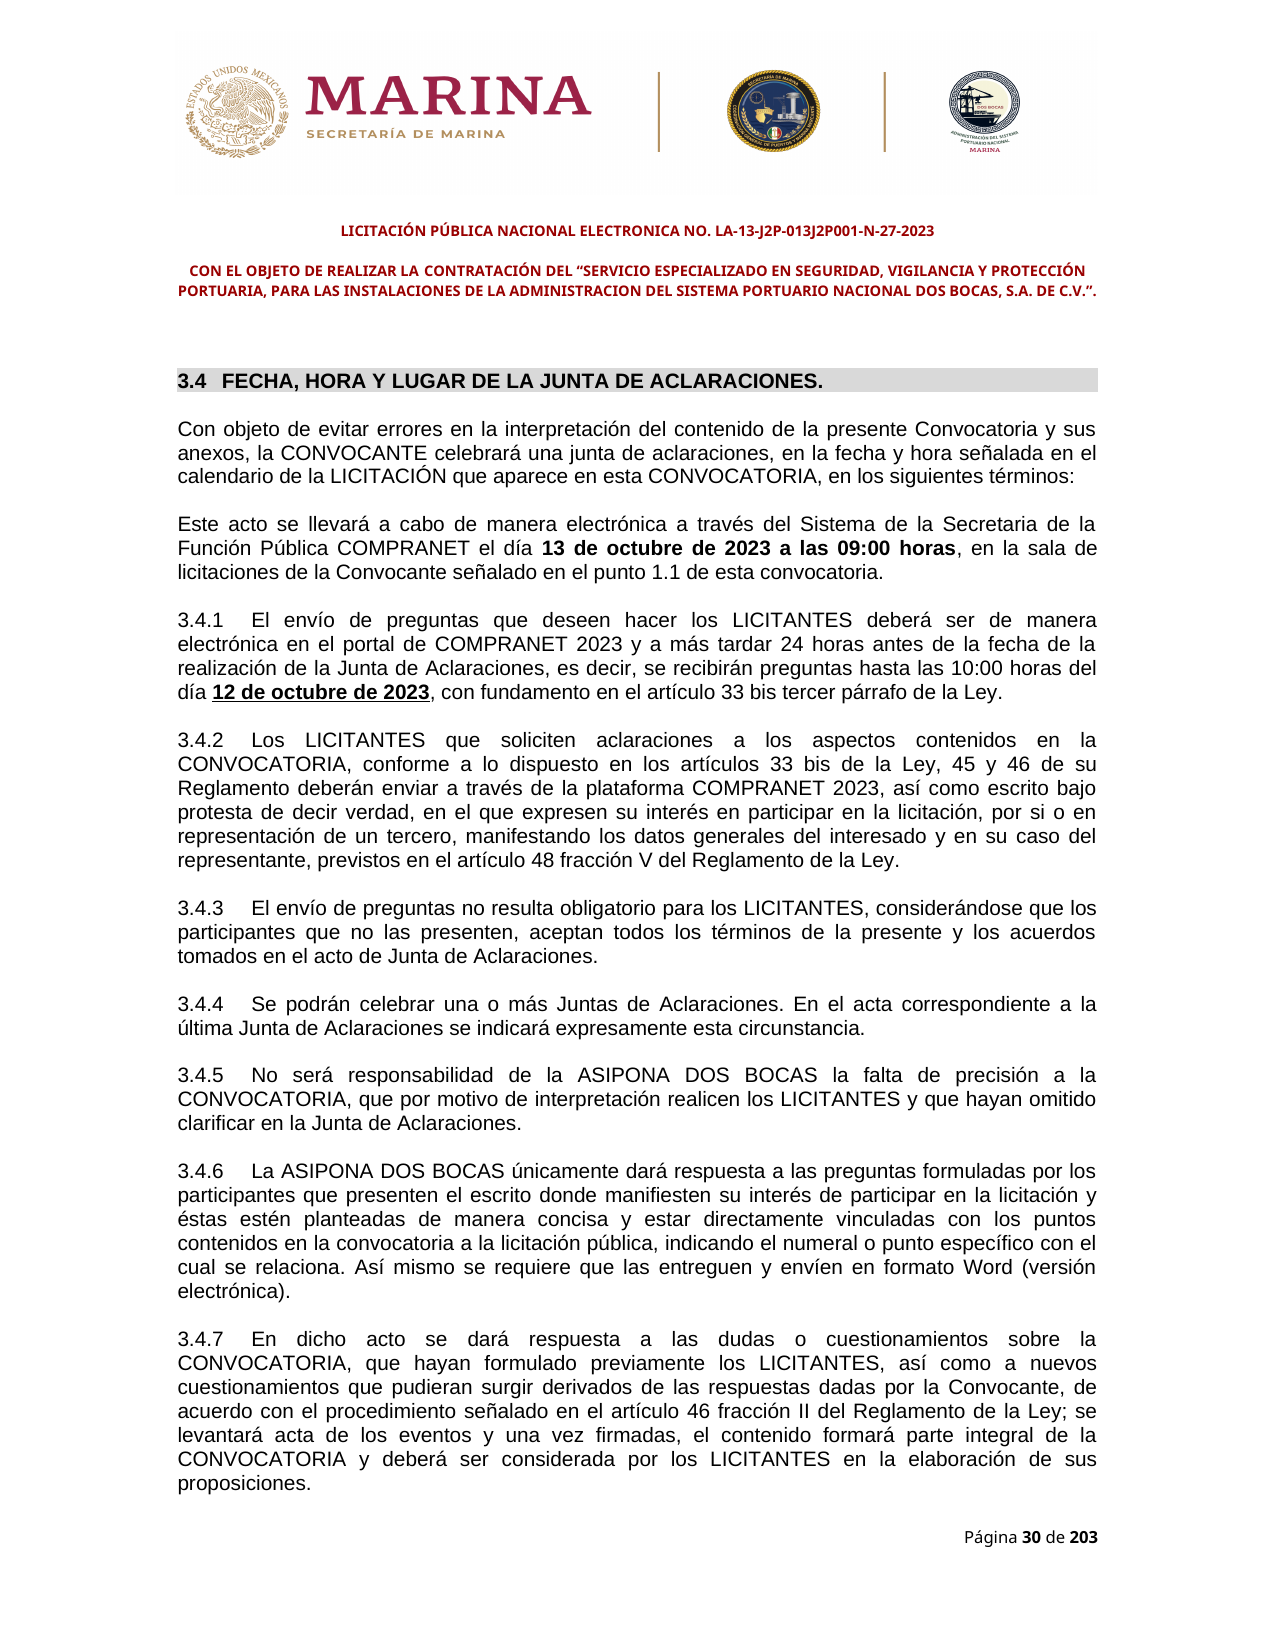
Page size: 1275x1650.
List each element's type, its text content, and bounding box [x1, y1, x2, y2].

text 3.4.2 Los LICITANTES que soliciten aclaraciones a los aspectos contenidos en la CONVOCATORIA, conforme a lo dispuesto en los artículos 33 bis de la Ley, 45 y 46 de su Reglamento deberán enviar a través de la plataforma COMPRANET 2023, así como escrito bajo protesta de decir verdad, en el que expresen su interés en participar en la licitación, por si o en representación de un tercero, manifestando los datos generales del interesado y en su caso del representante, previstos en el artículo 48 fracción V del Reglamento de la Ley. [177, 728, 1098, 872]
text 3.4.7 En dicho acto se dará respuesta a las dudas o cuestionamientos sobre la CONVOCATORIA, que hayan formulado previamente los LICITANTES, así como a nuevos cuestionamientos que pudieran surgir derivados de las respuestas dadas por la Convocante, de acuerdo con el procedimiento señalado en el artículo 46 fracción II del Reglamento de la Ley; se levantará acta de los eventos y una vez firmadas, el contenido formará parte integral de la CONVOCATORIA y deberá ser considerada por los LICITANTES en la elaboración de sus proposiciones. [177, 1327, 1098, 1494]
text 3.4.6 La ASIPONA DOS BOCAS únicamente dará respuesta a las preguntas formuladas por los participantes que presenten el escrito donde manifiesten su interés de participar en la licitación y éstas estén planteadas de manera concisa y estar directamente vinculadas con los puntos contenidos en la convocatoria a la licitación pública, indicando el numeral o punto específico con el cual se relaciona. Así mismo se requiere que las entreguen y envíen en formato Word (versión electrónica). [177, 1159, 1098, 1303]
picture [175, 31, 1098, 195]
text 3.4.3 El envío de preguntas no resulta obligatorio para los LICITANTES, considerándose que los participantes que no las presenten, aceptan todos los términos de la presente y los acuerdos tomados en el acto de Junta de Aclaraciones. [177, 896, 1098, 967]
text 3.4.1 El envío de preguntas que deseen hacer los LICITANTES deberá ser de manera electrónica en el portal de COMPRANET 2023 y a más tardar 24 horas antes de la fecha de la realización de la Junta de Aclaraciones, es decir, se recibirán preguntas hasta las 10:00 horas del día 12 de octubre de 2023, con fundamento en el artículo 33 bis tercer párrafo de la Ley. [177, 608, 1098, 704]
text 3.4 FECHA, HORA Y LUGAR DE LA JUNTA DE ACLARACIONES. [177, 368, 1098, 392]
text Con objeto de evitar errores en la interpretación del contenido de la presente Convocatoria y sus anexos, la CONVOCANTE celebrará una junta de aclaraciones, en la fecha y hora señalada en el calendario de la LICITACIÓN que aparece en esta CONVOCATORIA, en los siguientes términos: [177, 416, 1098, 488]
text Este acto se llevará a cabo de manera electrónica a través del Sistema de la Secretaria de la Función Pública COMPRANET el día 13 de octubre de 2023 a las 09:00 horas, en la sala de licitaciones de la Convocante señalado en el punto 1.1 de esta convocatoria. [177, 512, 1098, 584]
text 3.4.4 Se podrán celebrar una o más Juntas de Aclaraciones. En el acta correspondiente a la última Junta de Aclaraciones se indicará expresamente esta circunstancia. [177, 991, 1098, 1039]
text 3.4.5 No será responsabilidad de la ASIPONA DOS BOCAS la falta de precisión a la CONVOCATORIA, que por motivo de interpretación realicen los LICITANTES y que hayan omitido clarificar en la Junta de Aclaraciones. [177, 1063, 1098, 1135]
